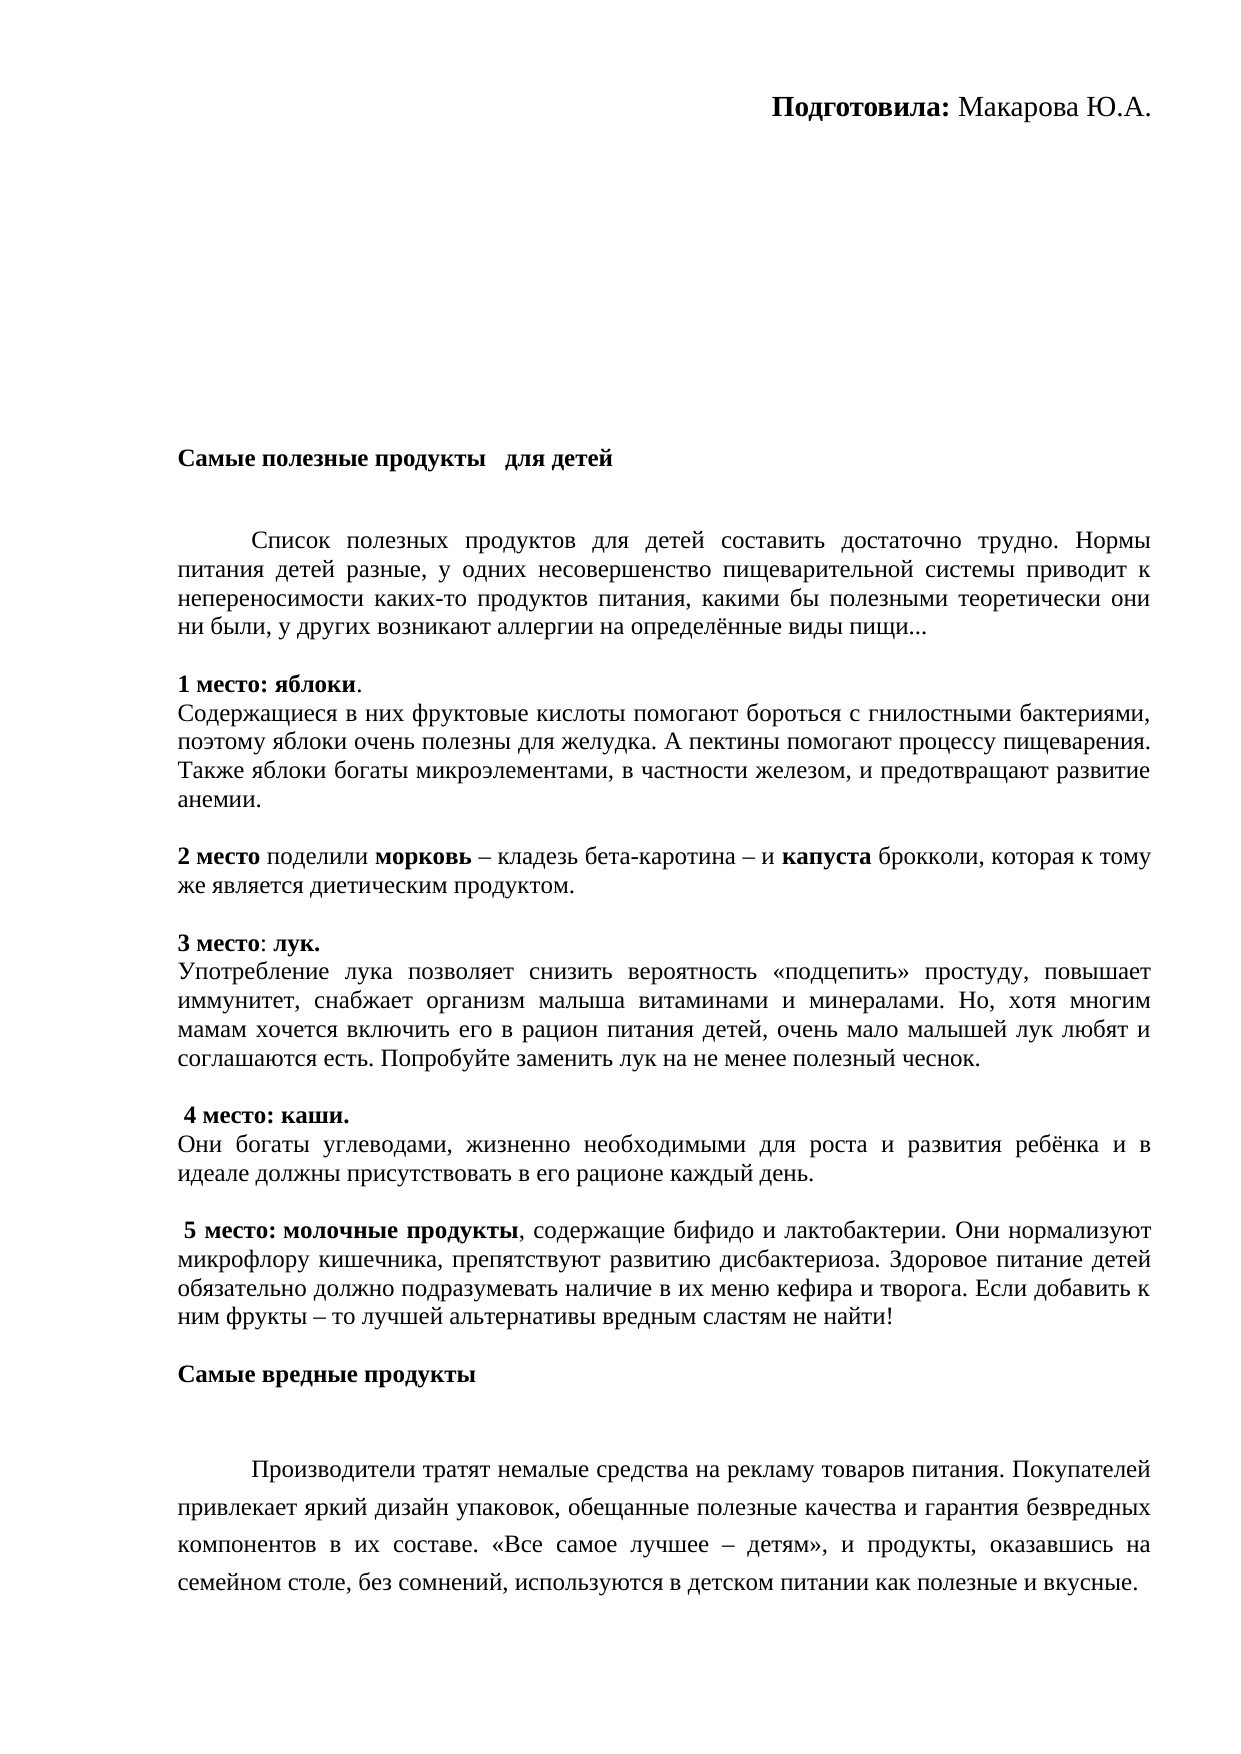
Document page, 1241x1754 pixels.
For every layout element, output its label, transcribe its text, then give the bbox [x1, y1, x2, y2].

text 1 место: яблоки. [177, 669, 1152, 698]
text Содержащиеся в них фруктовые кислоты помогают бороться с гнилостными бактериями, поэтому яблоки очень полезны для желудка. А пектины помогают процессу пищеварения. Также яблоки богаты микроэлементами, в частности железом, и предотвращают развитие анемии. [177, 698, 1152, 813]
text 5 место: молочные продукты, содержащие бифидо и лактобактерии. Они нормализуют микрофлору кишечника, препятствуют развитию дисбактериоза. Здоровое питание детей обязательно должно подразумевать наличие в их меню кефира и творога. Если добавить к ним фрукты – то лучшей альтернативы вредным сластям не найти! [177, 1215, 1152, 1330]
text Список полезных продуктов для детей составить достаточно трудно. Нормы питания детей разные, у одних несовершенство пищеварительной системы приводит к непереносимости каких-то продуктов питания, какими бы полезными теоретически они ни были, у других возникают аллергии на определённые виды пищи... [177, 525, 1152, 640]
text Подготовила: Макарова Ю.А. [177, 89, 1152, 122]
text Употребление лука позволяет снизить вероятность «подцепить» простуду, повышает иммунитет, снабжает организм малыша витаминами и минералами. Но, хотя многим мамам хочется включить его в рацион питания детей, очень мало малышей лук любят и соглашаются есть. Попробуйте заменить лук на не менее полезный чеснок. [177, 956, 1152, 1071]
text Они богаты углеводами, жизненно необходимыми для роста и развития ребёнка и в идеале должны присутствовать в его рационе каждый день. [177, 1129, 1152, 1186]
text Самые полезные продукты для детей [177, 443, 1152, 472]
text Производители тратят немалые средства на рекламу товаров питания. Покупателей привлекает яркий дизайн упаковок, обещанные полезные качества и гарантия безвредных компонентов в их составе. «Все самое лучшее – детям», и продукты, оказавшись на семейном столе, без сомнений, используются в детском питании как полезные и вкусные. [177, 1446, 1152, 1596]
text 2 место поделили морковь – кладезь бета-каротина – и капуста брокколи, которая к тому же является диетическим продуктом. [177, 841, 1152, 899]
text Самые вредные продукты [177, 1359, 1152, 1388]
text 4 место: каши. [177, 1100, 1152, 1129]
text 3 место: лук. [177, 928, 1152, 956]
